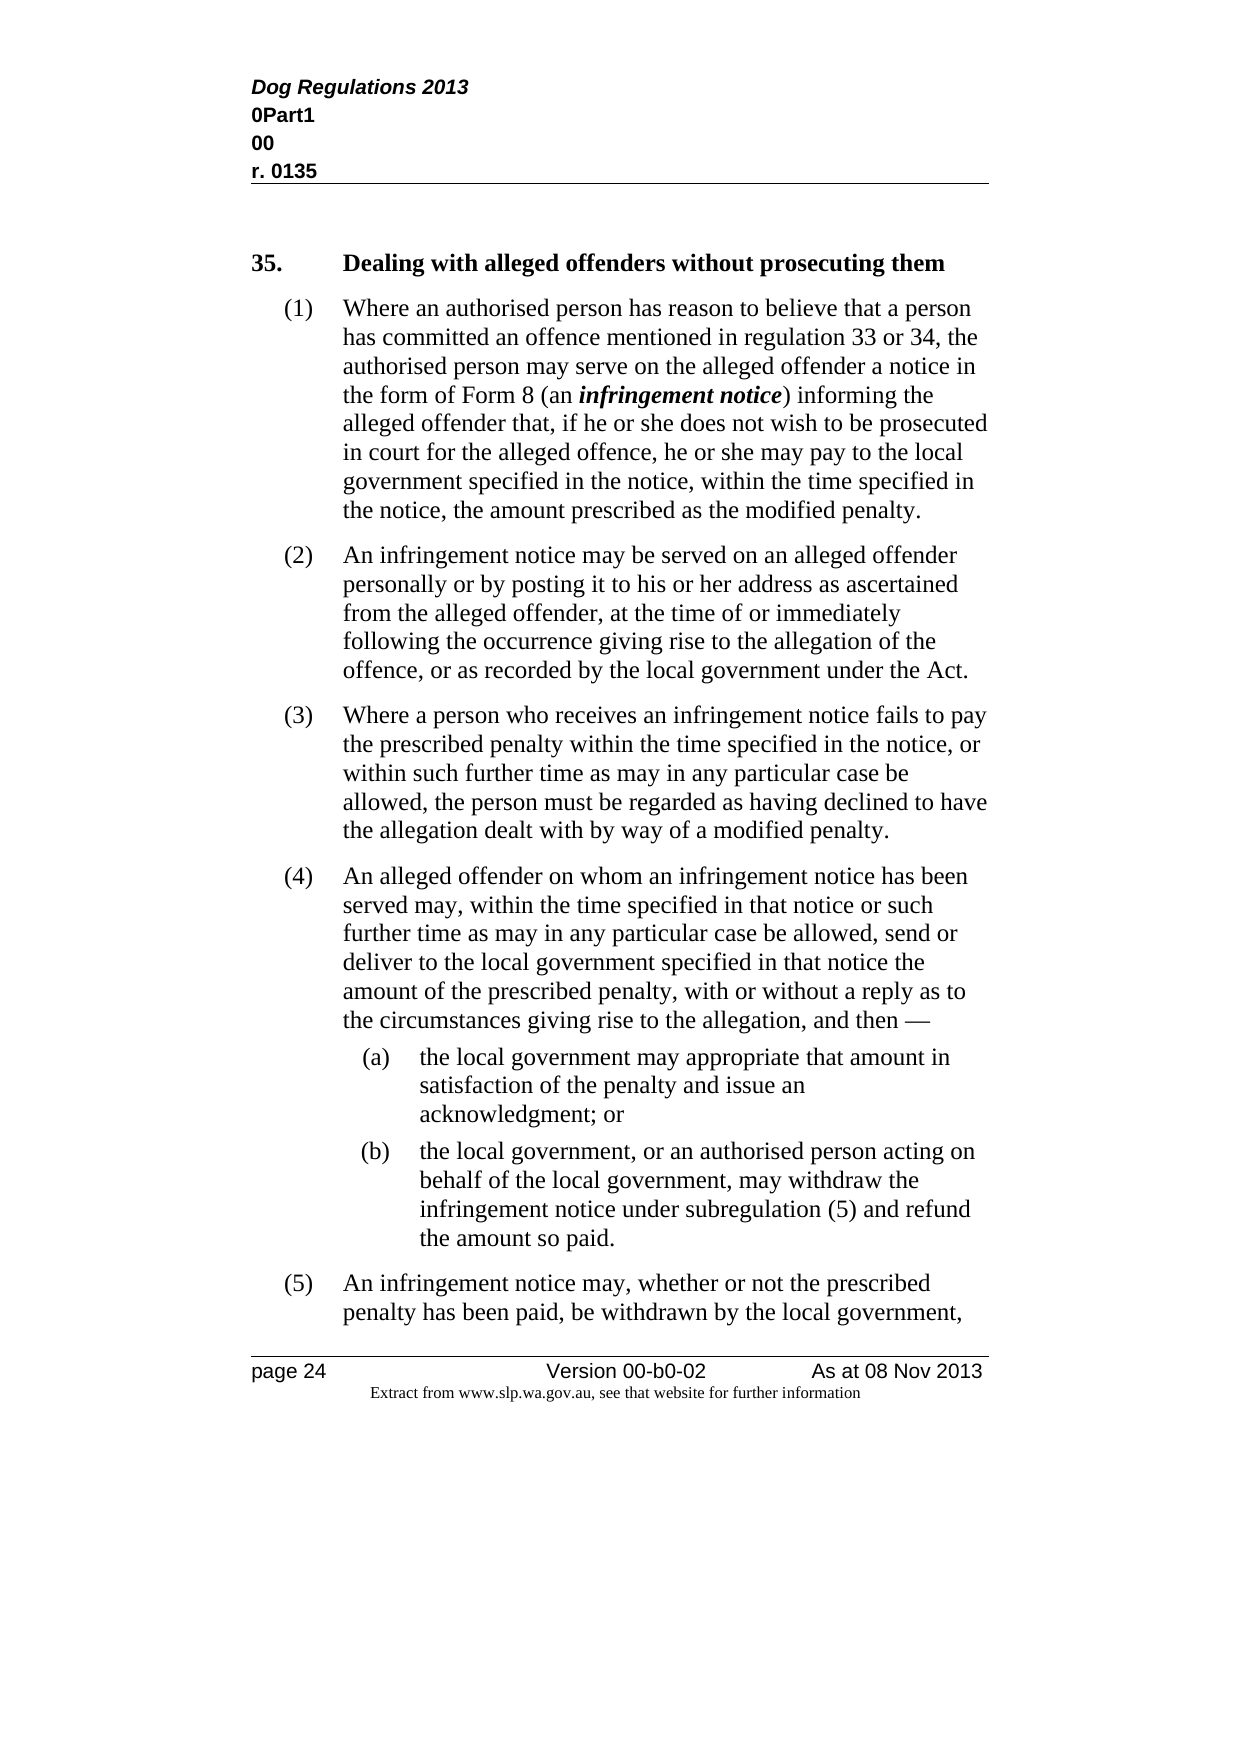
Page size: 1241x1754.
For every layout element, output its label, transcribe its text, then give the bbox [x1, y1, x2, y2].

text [251, 1268, 989, 1326]
text (a) the local government may appropriate that amount in satisfaction of the penalty and issue an acknowledgment; or [251, 1042, 989, 1128]
text (2) An infringement notice may be served on an alleged offender personally or by posting it to his or her address as ascertained from the alleged offender, at the time of or immediately following the occurrence giving rise to the allegation of the offence, or as recorded by the local government under the Act. [251, 540, 989, 684]
text (1) Where an authorised person has reason to believe that a person has committed an offence mentioned in regulation 33 or 34, the authorised person may serve on the alleged offender a notice in the form of Form 8 (an infringement notice) informing the alleged offender that, if he or she does not wish to be prosecuted in court for the alleged offence, he or she may pay to the local government specified in the notice, within the time specified in the notice, the amount prescribed as the modified penalty. [251, 293, 989, 523]
text (b) the local government, or an authorised person acting on behalf of the local government, may withdraw the infringement notice under subregulation (5) and refund the amount so paid. [251, 1136, 989, 1251]
subtitle 35. Dealing with alleged offenders without prosecuting them [251, 248, 989, 277]
text (3) Where a person who receives an infringement notice fails to pay the prescribed penalty within the time specified in the notice, or within such further time as may in any particular case be allowed, the person must be regarded as having declined to have the allegation dealt with by way of a modified penalty. [251, 701, 989, 844]
text (4) An alleged offender on whom an infringement notice has been served may, within the time specified in that notice or such further time as may in any particular case be allowed, send or deliver to the local government specified in that notice the amount of the prescribed penalty, with or without a reply as to the circumstances giving rise to the allegation, and then — [251, 861, 989, 1033]
